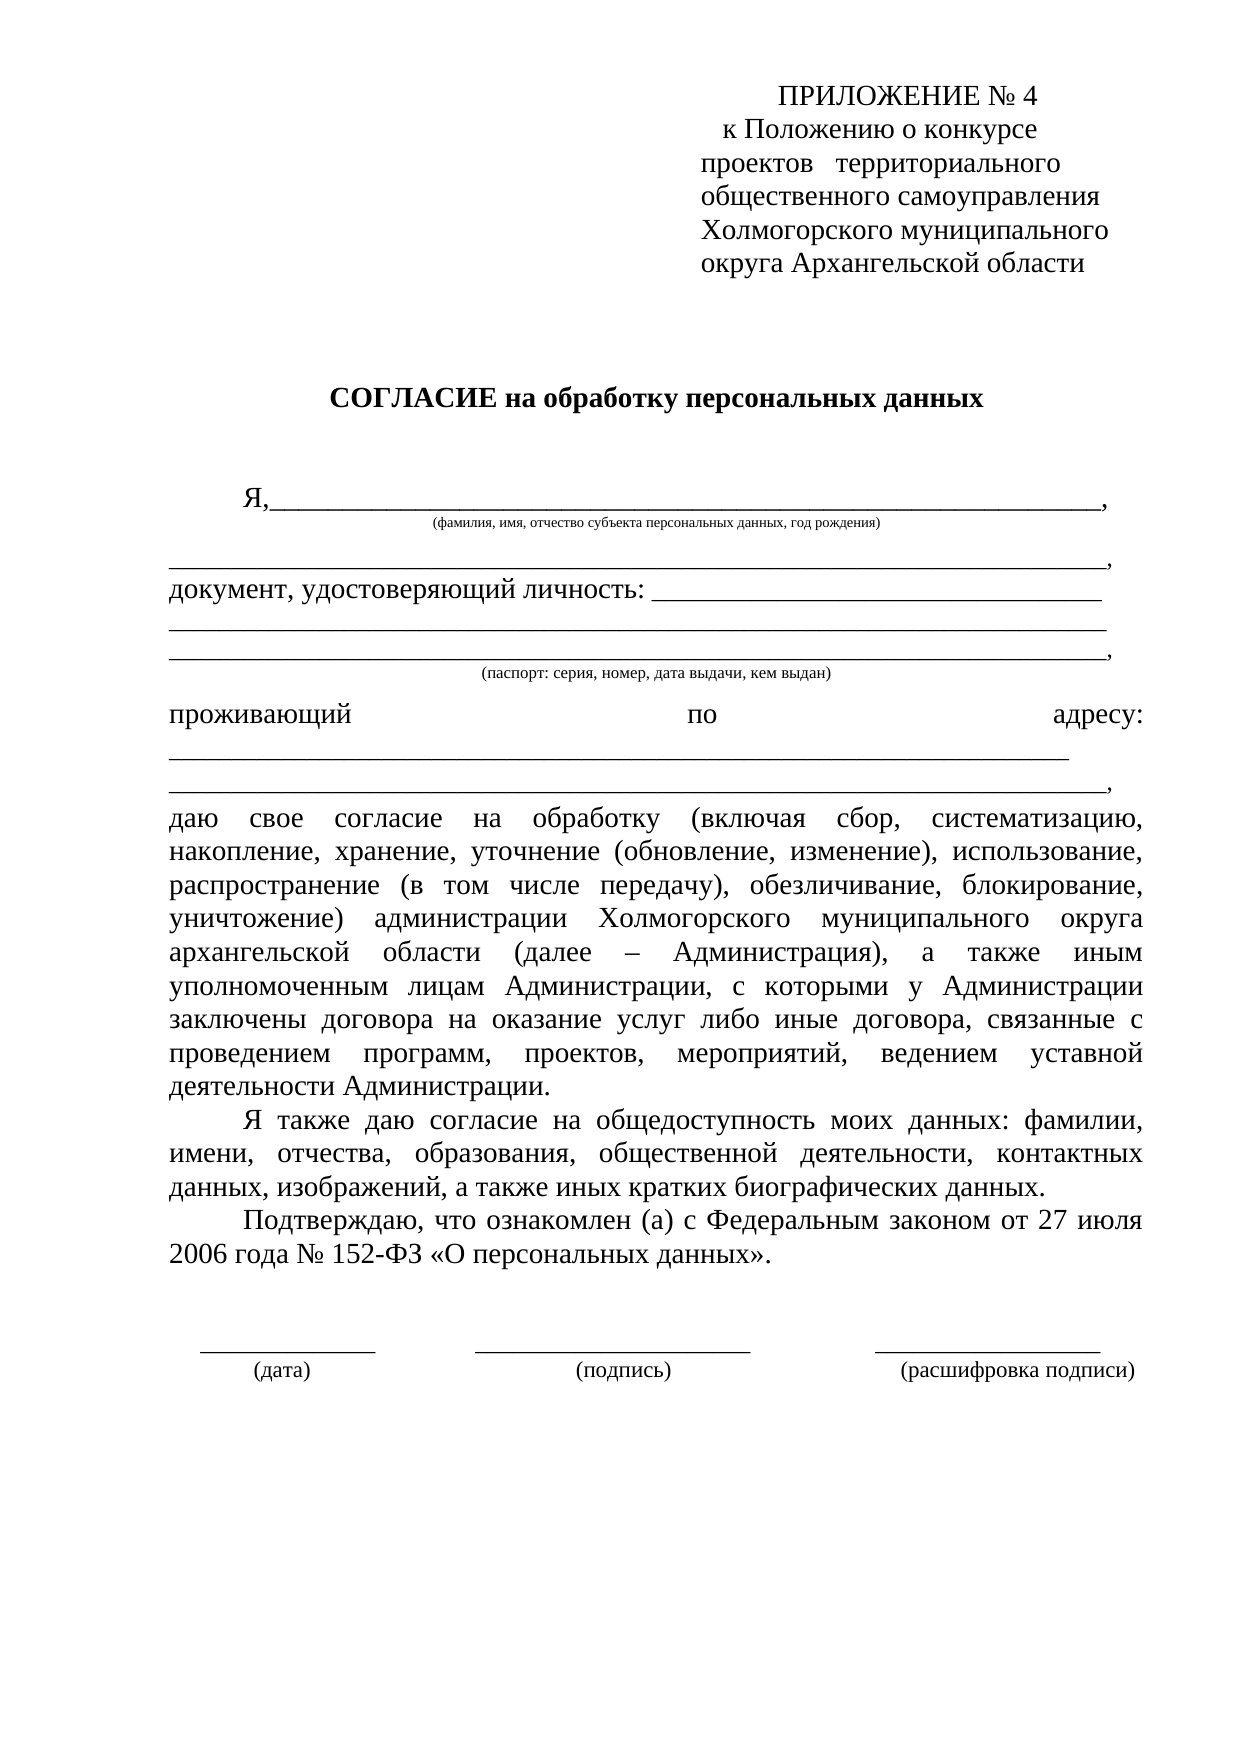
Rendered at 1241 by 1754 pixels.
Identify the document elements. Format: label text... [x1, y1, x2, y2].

text ___________________________________________________________________________ [169, 605, 1144, 634]
text ___________________________________________________________________________, [169, 634, 1144, 662]
text Я,_________________________________________________________, [169, 480, 1144, 514]
text ___________________________________________________________________________, [169, 767, 1144, 796]
text документ, удостоверяющий личность: ____________________________________ [169, 571, 1144, 605]
text даю свое согласие на обработку (включая сбор, систематизацию, накопление, хранение, уточнение (обновление, изменение), использование, распространение (в том числе передачу), обезличивание, блокирование, уничтожение) администрации Холмогорского муниципального округа архангельской области (далее – Администрация), а также иным уполномоченным лицам Администрации, с которыми у Администрации заключены договора на оказание услуг либо иные договора, связанные с проведением программ, проектов, мероприятий, ведением уставной деятельности Администрации. [169, 800, 1144, 1102]
text Подтверждаю, что ознакомлен (а) с Федеральным законом от 27 июля 2006 года № 152-ФЗ «О персональных данных». [169, 1202, 1144, 1269]
text СОГЛАСИЕ на обработку персональных данных [169, 380, 1144, 413]
text к Положению о конкурсе проектов территориального общественного самоуправления Холмогорского муниципального округа Архангельской области [701, 111, 1144, 279]
text (паспорт: серия, номер, дата выдачи, кем выдан) [169, 662, 1144, 696]
text проживающий по адресу: ________________________________________________________________________ [169, 696, 1144, 763]
text ___________________________________________________________________________, [169, 543, 1144, 571]
text ПРИЛОЖЕНИЕ № 4 [169, 78, 1144, 111]
text Я также даю согласие на общедоступность моих данных: фамилии, имени, отчества, образования, общественной деятельности, контактных данных, изображений, а также иных кратких биографических данных. [169, 1102, 1144, 1202]
text ______________ ______________________ __________________ [169, 1327, 1144, 1356]
text (фамилия, имя, отчество субъекта персональных данных, год рождения) [169, 514, 1144, 543]
text (дата) (подпись) (расшифровка подписи) [169, 1356, 1144, 1406]
